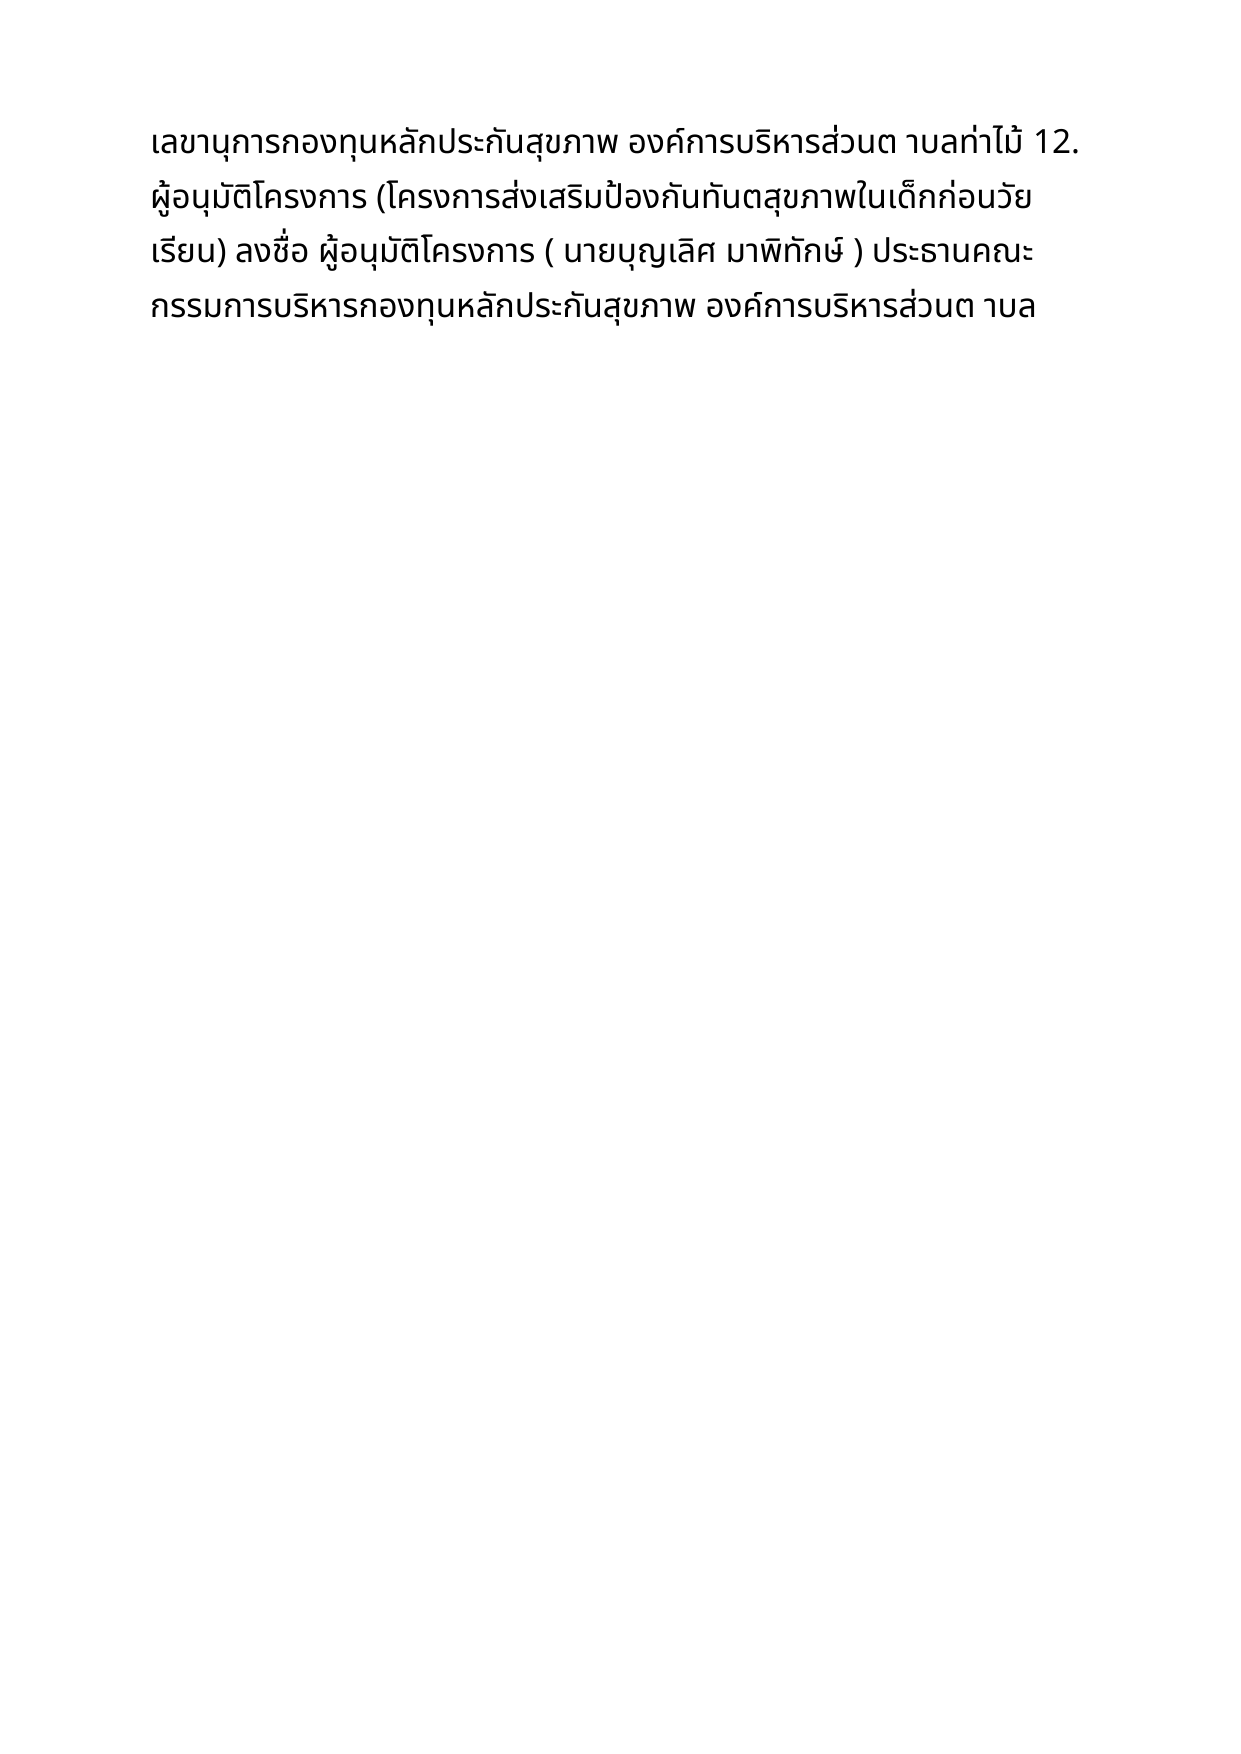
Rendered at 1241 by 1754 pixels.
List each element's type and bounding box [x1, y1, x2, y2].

text [150, 118, 1090, 332]
